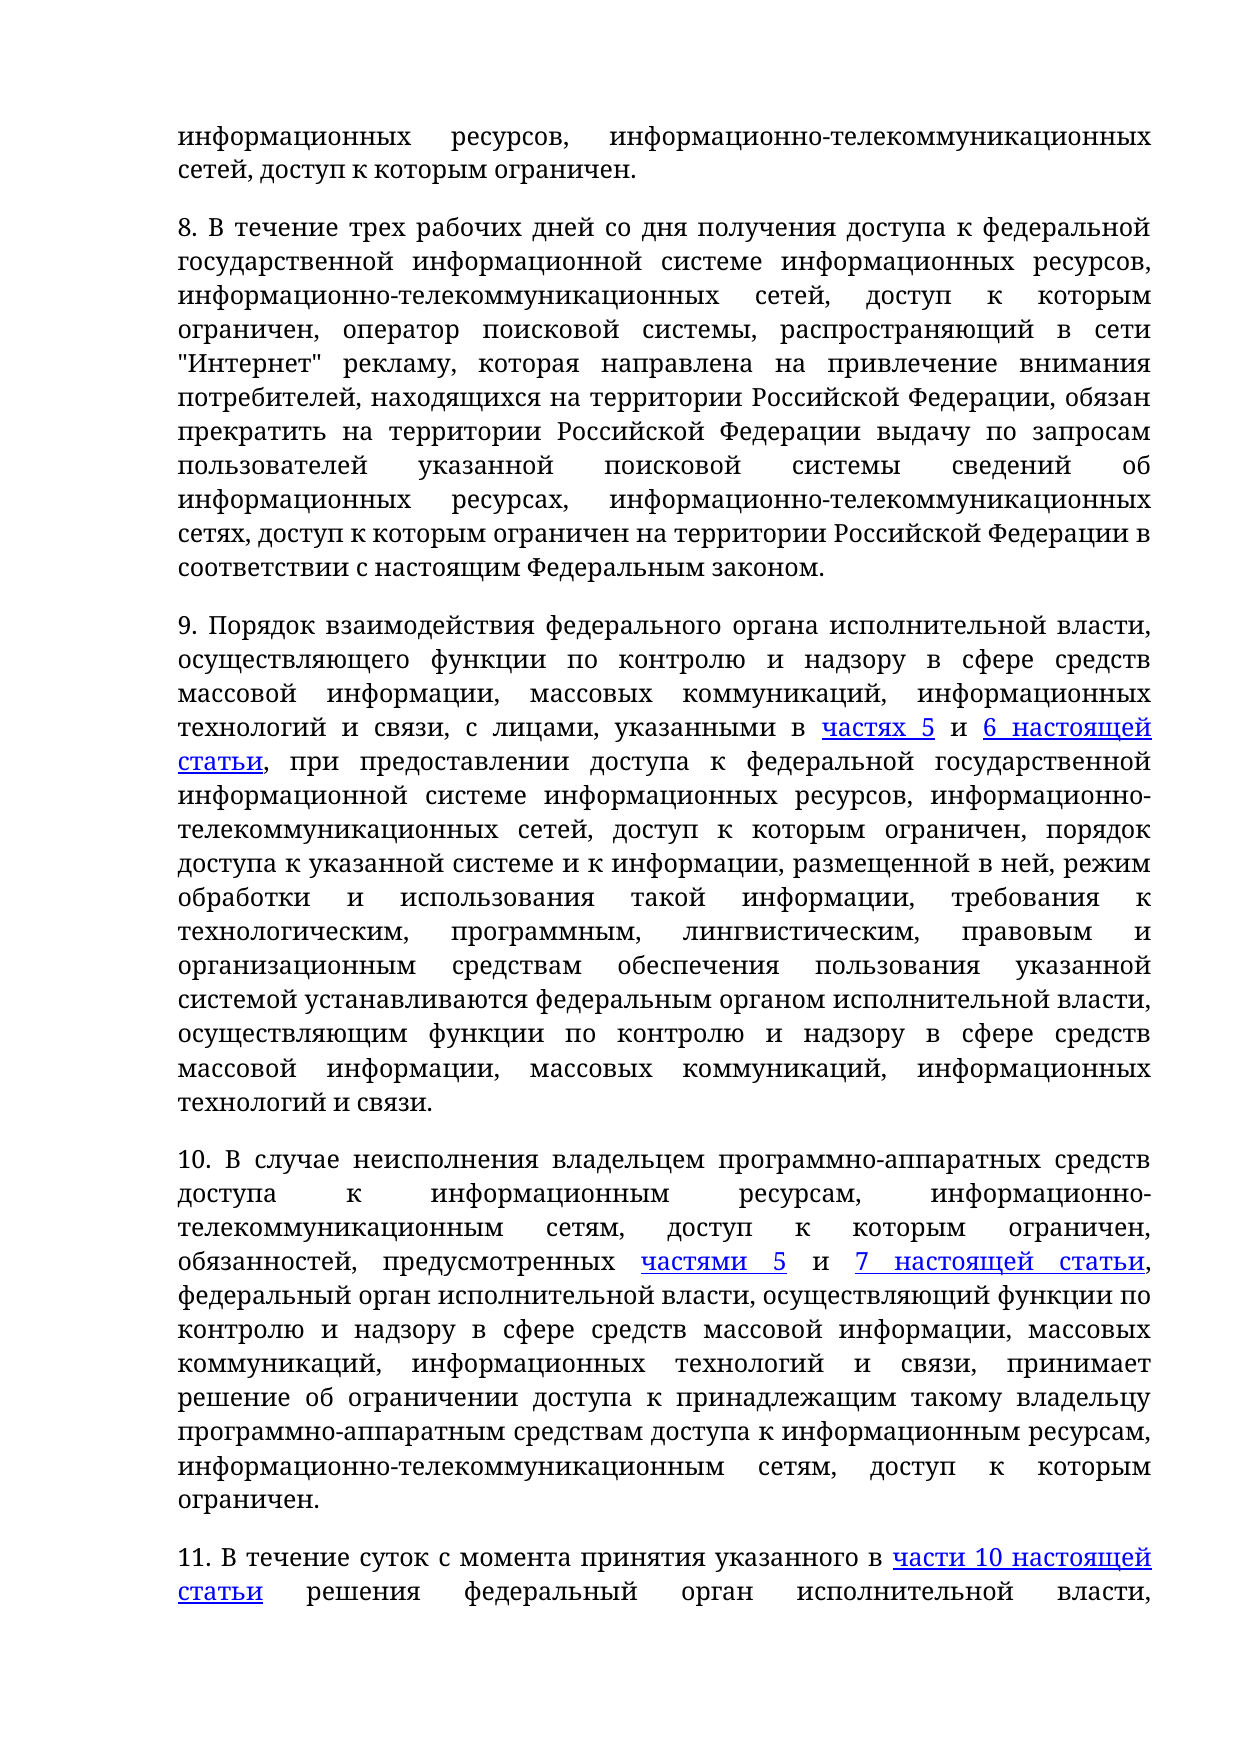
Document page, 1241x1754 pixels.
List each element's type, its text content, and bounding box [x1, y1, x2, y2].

text 10. В случае неисполнения владельцем программно-аппаратных средств доступа к информационным ресурсам, информационно-телекоммуникационным сетям, доступ к которым ограничен, обязанностей, предусмотренных частями 5 и 7 настоящей статьи, федеральный орган исполнительной власти, осуществляющий функции по контролю и надзору в сфере средств массовой информации, массовых коммуникаций, информационных технологий и связи, принимает решение об ограничении доступа к принадлежащим такому владельцу программно-аппаратным средствам доступа к информационным ресурсам, информационно-телекоммуникационным сетям, доступ к которым ограничен. [177, 1142, 1152, 1516]
text 8. В течение трех рабочих дней со дня получения доступа к федеральной государственной информационной системе информационных ресурсов, информационно-телекоммуникационных сетей, доступ к которым ограничен, оператор поисковой системы, распространяющий в сети "Интернет" рекламу, которая направлена на привлечение внимания потребителей, находящихся на территории Российской Федерации, обязан прекратить на территории Российской Федерации выдачу по запросам пользователей указанной поисковой системы сведений об информационных ресурсах, информационно-телекоммуникационных сетях, доступ к которым ограничен на территории Российской Федерации в соответствии с настоящим Федеральным законом. [177, 209, 1152, 584]
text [177, 1539, 1152, 1608]
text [177, 118, 1152, 186]
text 9. Порядок взаимодействия федерального органа исполнительной власти, осуществляющего функции по контролю и надзору в сфере средств массовой информации, массовых коммуникаций, информационных технологий и связи, с лицами, указанными в частях 5 и 6 настоящей статьи, при предоставлении доступа к федеральной государственной информационной системе информационных ресурсов, информационно-телекоммуникационных сетей, доступ к которым ограничен, порядок доступа к указанной системе и к информации, размещенной в ней, режим обработки и использования такой информации, требования к технологическим, программным, лингвистическим, правовым и организационным средствам обеспечения пользования указанной системой устанавливаются федеральным органом исполнительной власти, осуществляющим функции по контролю и надзору в сфере средств массовой информации, массовых коммуникаций, информационных технологий и связи. [177, 607, 1152, 1118]
